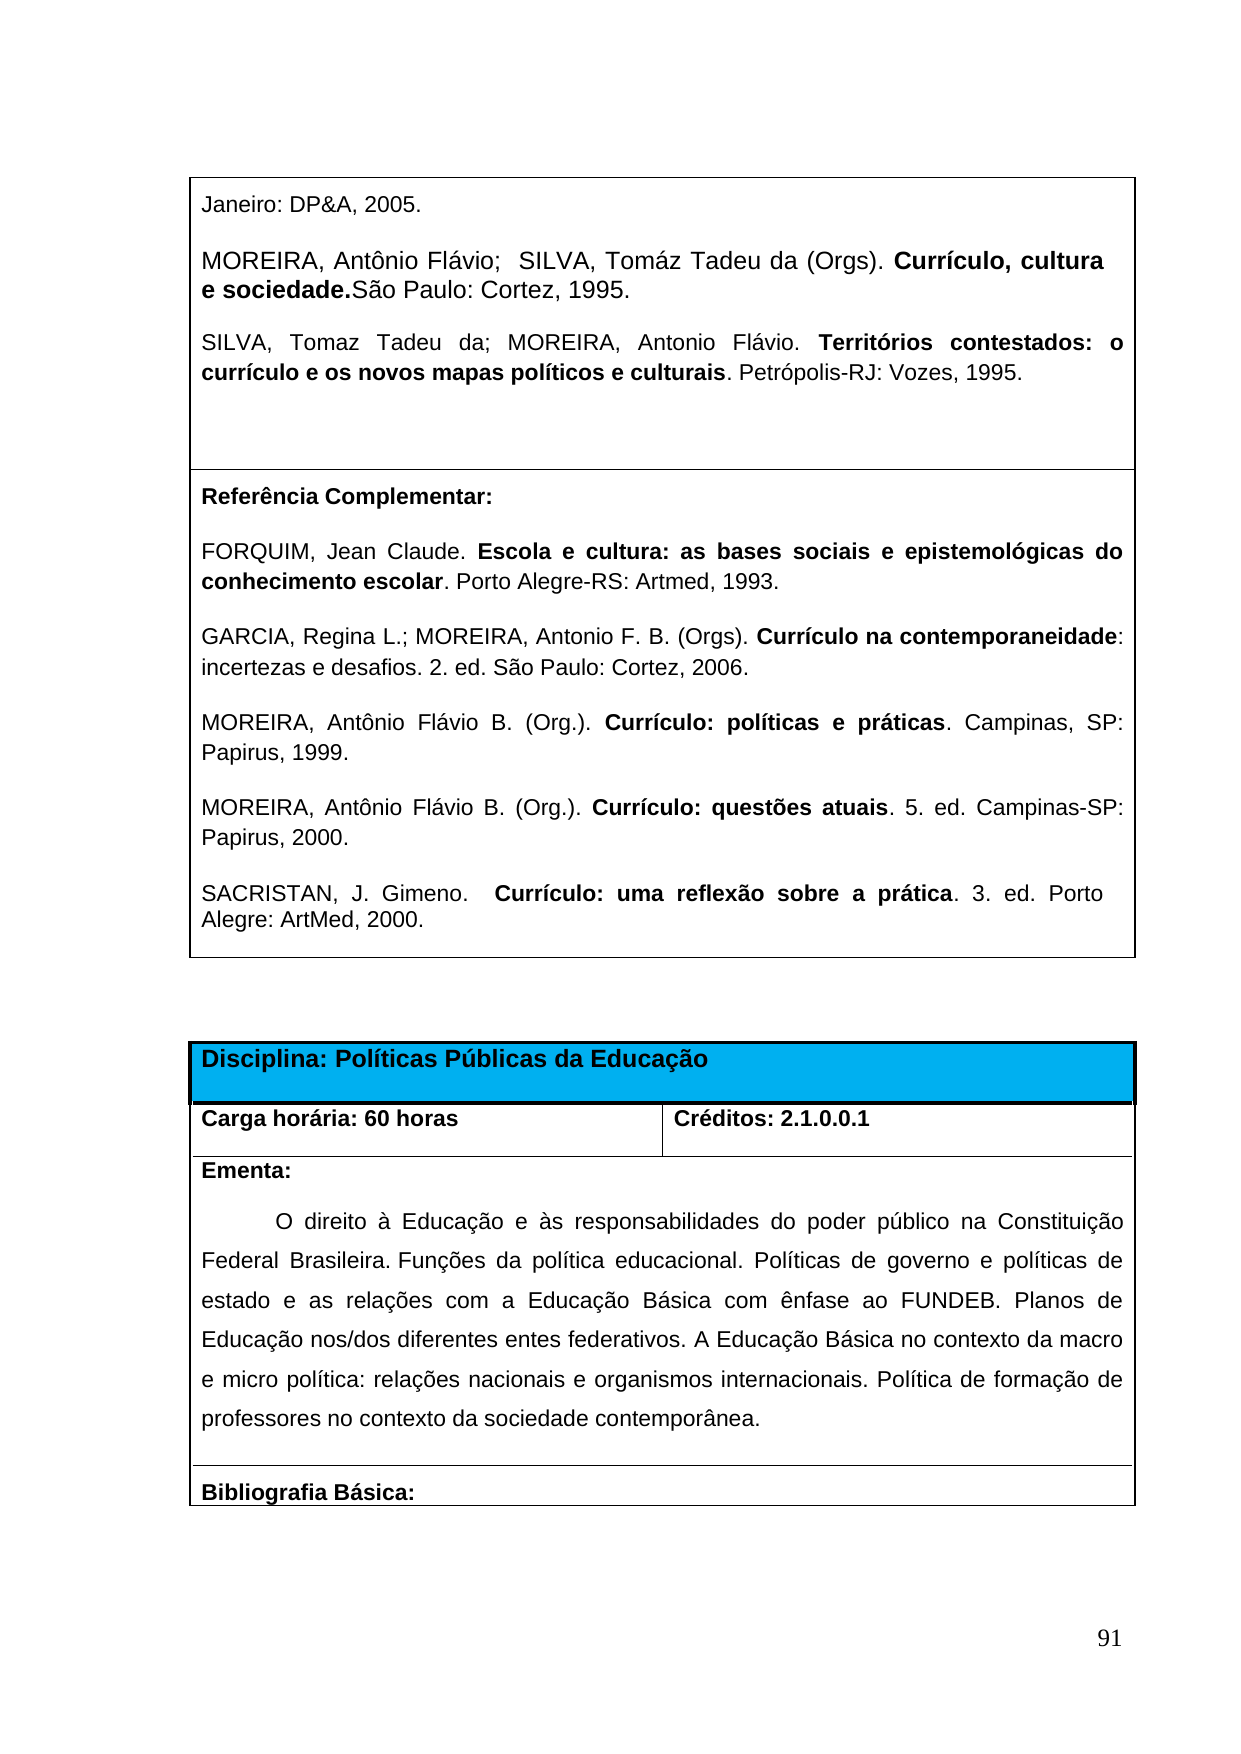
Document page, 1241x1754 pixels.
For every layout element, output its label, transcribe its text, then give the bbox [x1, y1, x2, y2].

table_cell Créditos: 2.1.0.0.1 [663, 1101, 1134, 1156]
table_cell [191, 178, 1134, 469]
table_cell Referência Complementar: FORQUIM, Jean Claude. Escola e cultura: as bases sociais e epistemológicas do conhecimento escolar. Porto Alegre-RS: Artmed, 1993. GARCIA, Regina L.; MOREIRA, Antonio F. B. (Orgs). Currículo na contemporaneidade: incertezas e desafios. 2. ed. São Paulo: Cortez, 2006. MOREIRA, Antônio Flávio B. (Org.). Currículo: políticas e práticas. Campinas, SP: Papirus, 1999. MOREIRA, Antônio Flávio B. (Org.). Currículo: questões atuais. 5. ed. Campinas-SP: Papirus, 2000. SACRISTAN, J. Gimeno. Currículo: uma reflexão sobre a prática. 3. ed. Porto Alegre: ArtMed, 2000. [191, 470, 1134, 957]
table_header Disciplina: Políticas Públicas da Educação [192, 1044, 1133, 1101]
table_cell Ementa: O direito à Educação e às responsabilidades do poder público na Constituição Federal Brasileira. Funções da política educacional. Políticas de governo e políticas de estado e as relações com a Educação Básica com ênfase ao FUNDEB. Planos de Educação nos/dos diferentes entes federativos. A Educação Básica no contexto da macro e micro política: relações nacionais e organismos internacionais. Política de formação de professores no contexto da sociedade contemporânea. [191, 1156, 1134, 1465]
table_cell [191, 1465, 1134, 1505]
table_cell Carga horária: 60 horas [191, 1102, 662, 1156]
